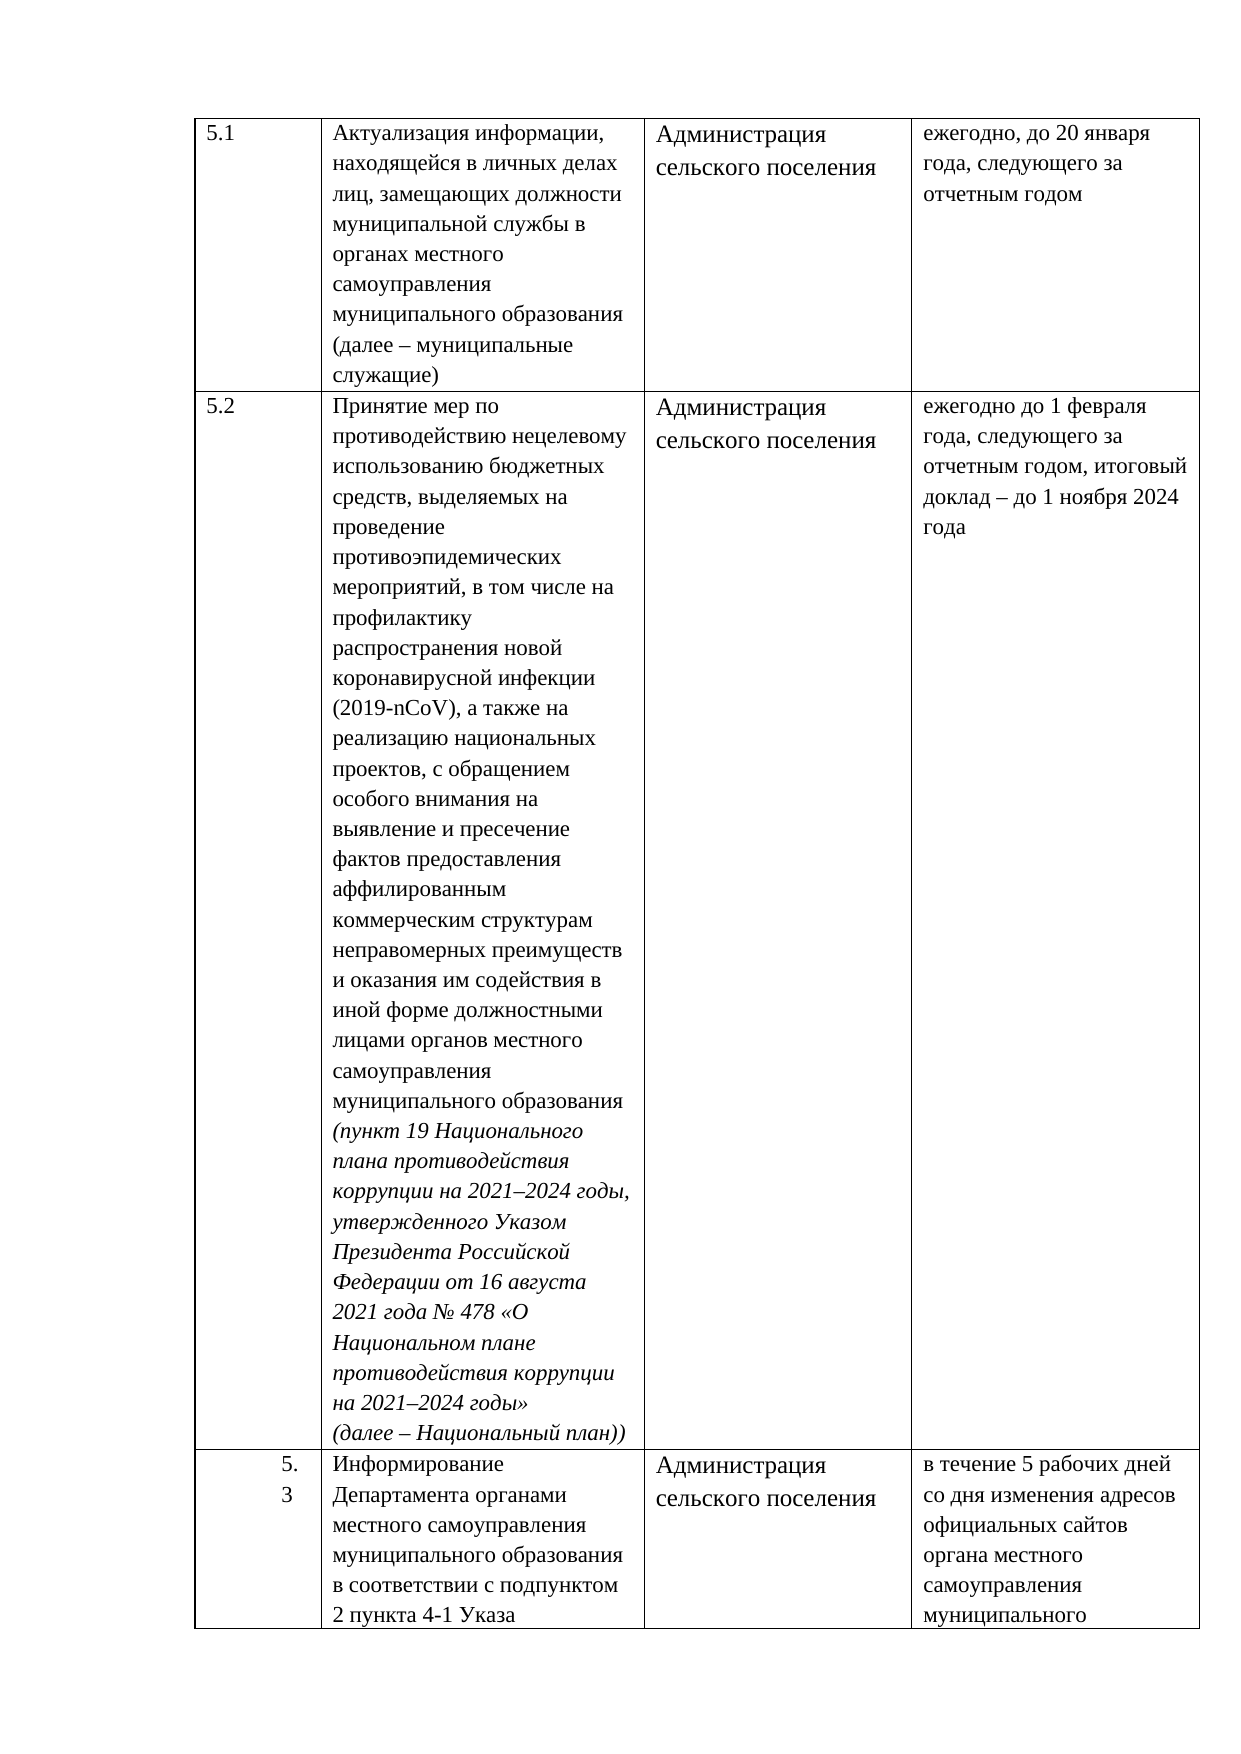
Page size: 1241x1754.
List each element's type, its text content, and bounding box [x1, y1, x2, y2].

table_cell Администрация сельского поселения [645, 392, 911, 1449]
table_cell Принятие мер по противодействию нецелевому использованию бюджетных средств, выделяемых на проведение противоэпидемических мероприятий, в том числе на профилактику распространения новой коронавирусной инфекции (2019-nCoV), а также на реализацию национальных проектов, с обращением особого внимания на выявление и пресечение фактов предоставления аффилированным коммерческим структурам неправомерных преимуществ и оказания им содействия в иной форме должностными лицами органов местного самоуправления муниципального образования (пункт 19 Национального плана противодействия коррупции на 2021–2024 годы, утвержденного Указом Президента Российской Федерации от 16 августа 2021 года № 478 «О Национальном плане противодействия коррупции на 2021–2024 годы» (далее – Национальный план)) [322, 392, 644, 1449]
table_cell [912, 1450, 1199, 1628]
table_cell 5.2 [196, 392, 321, 1449]
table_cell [322, 1450, 644, 1628]
table_cell 5.3 [196, 1450, 321, 1628]
table_cell 5.1 [196, 119, 321, 391]
table_cell ежегодно, до 20 января года, следующего за отчетным годом [912, 119, 1199, 391]
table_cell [645, 1450, 911, 1628]
table_cell Актуализация информации, находящейся в личных делах лиц, замещающих должности муниципальной службы в органах местного самоуправления муниципального образования (далее – муниципальные служащие) [322, 119, 644, 391]
table_cell Администрация сельского поселения [645, 119, 911, 391]
table_cell ежегодно до 1 февраля года, следующего за отчетным годом, итоговый доклад – до 1 ноября 2024 года [912, 392, 1199, 1449]
